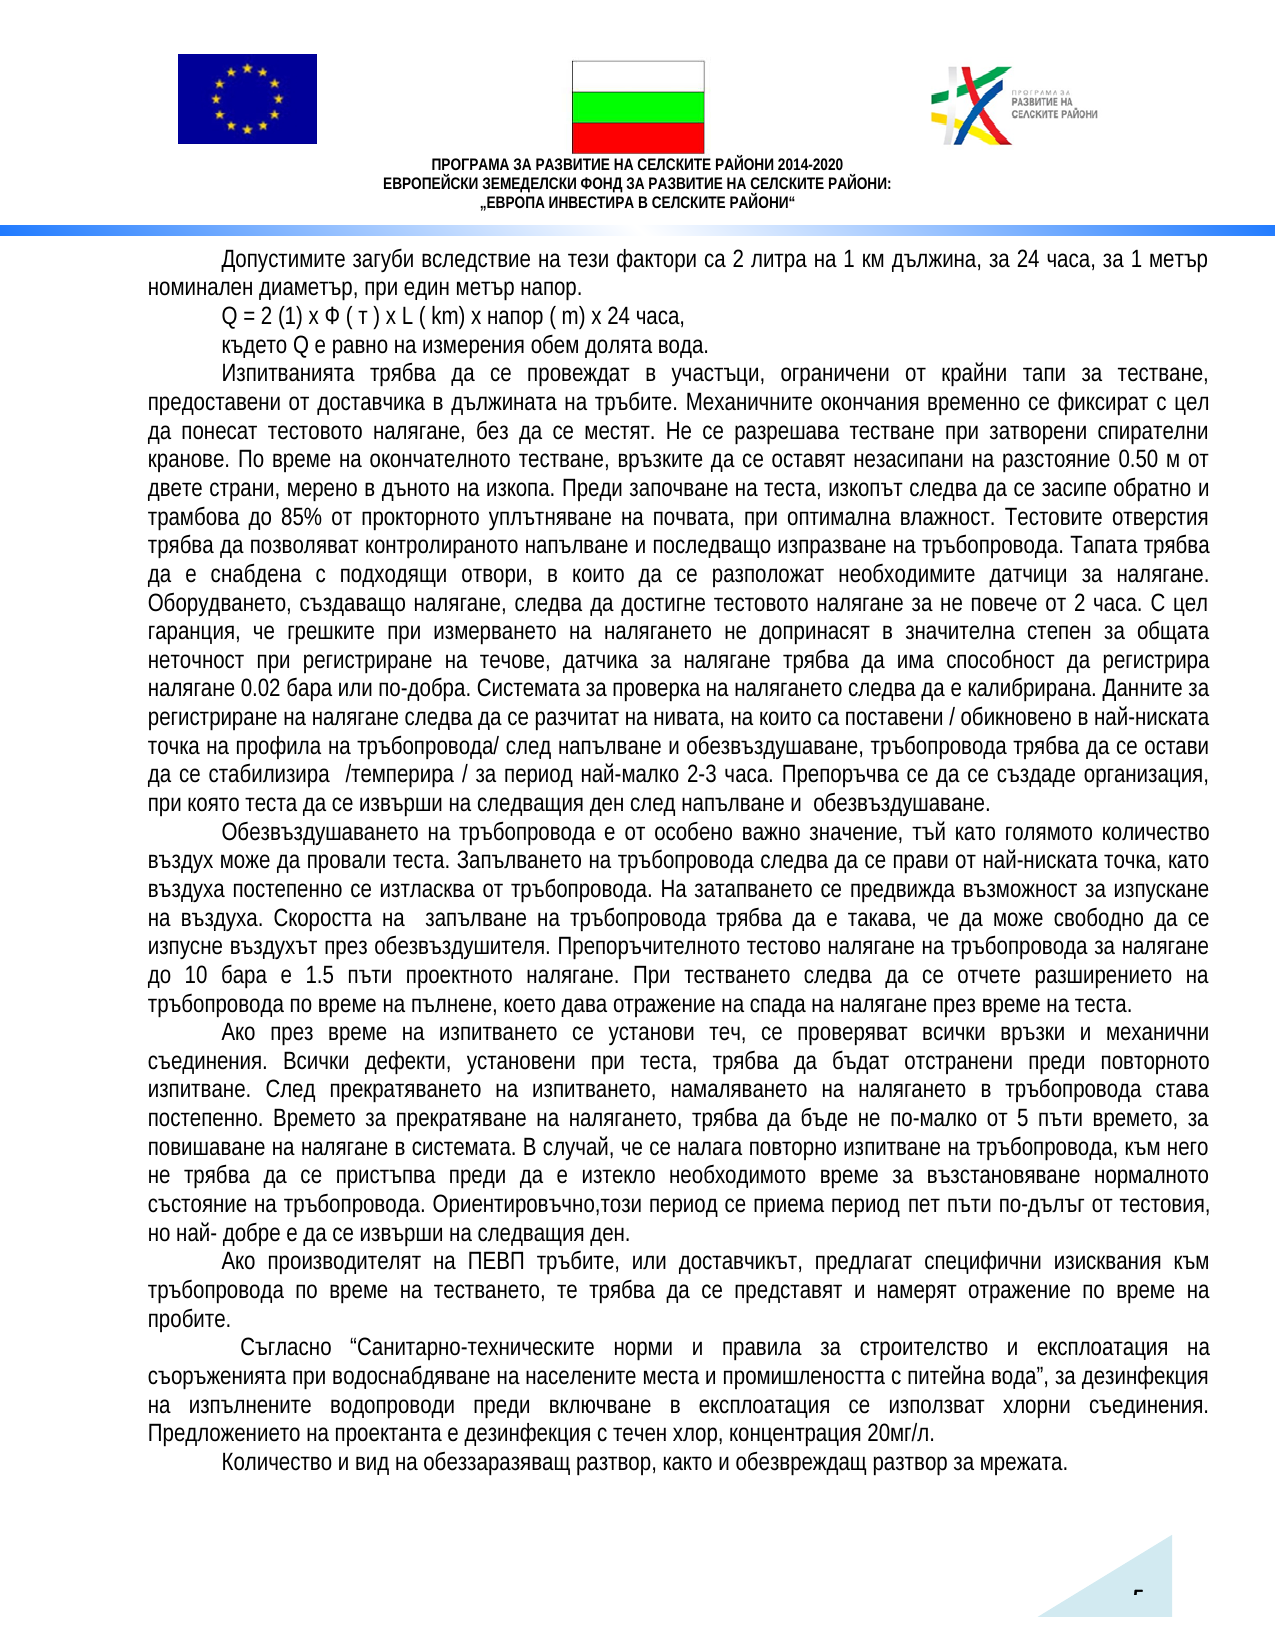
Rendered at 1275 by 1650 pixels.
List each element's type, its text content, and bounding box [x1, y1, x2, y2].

text Обезвъздушаването на тръбопровода е от особено важно значение, тъй като голямото количество въздух може да провали теста. Запълването на тръбопровода следва да се прави от най-ниската точка, като въздуха постепенно се изтласква от тръбопровода. На затапването се предвижда възможност за изпускане на въздуха. Скоростта на запълване на тръбопровода трябва да е такава, че да може свободно да се изпусне въздухът през обезвъздушителя. Препоръчителното тестово налягане на тръбопровода за налягане до 10 бара е 1.5 пъти проектното налягане. При тестването следва да се отчете разширението на тръбопровода по време на пълнене, което дава отражение на спада на налягане през време на теста. [148, 817, 1211, 1017]
picture [552, 44, 722, 164]
text Съгласно “Санитарно-техническите норми и правила за строителство и експлоатация на съоръженията при водоснабдяване на населените места и промишлеността с питейна вода”, за дезинфекция на изпълнените водопроводи преди включване в експлоатация се използват хлорни съединения. Предложението на проектанта е дезинфекция с течен хлор, концентрация 20мг/л. [148, 1332, 1211, 1447]
text Допустимите загуби вследствие на тези фактори са 2 литра на 1 км дължина, за 24 часа, за 1 метър номинален диаметър, при един метър напор. [148, 244, 1211, 301]
text Q = 2 (1) х Ф ( т ) х L ( km) х напор ( m) х 24 часа, [148, 301, 1211, 330]
text Изпитванията трябва да се провеждат в участъци, ограничени от крайни тапи за тестване, предоставени от доставчика в дължината на тръбите. Механичните окончания временно се фиксират с цел да понесат тестовото налягане, без да се местят. Не се разрешава тестване при затворени спирателни кранове. По време на окончателното тестване, връзките да сe оставят незасипани на разстояние 0.50 м от двете страни, мерено в дъното на изкопа. Преди започване на теста, изкопът следва да се засипе обратно и трамбова до 85% от прокторното уплътняване на почвата, при оптимална влажност. Тестовите отверстия трябва да позволяват контролираното напълване и последващо изпразване на тръбопровода. Тапата трябва да е снабдена с подходящи отвори, в които да се разположат необходимите датчици за налягане. Оборудването, създаващо налягане, следва да достигне тестовото налягане за не повече от 2 часа. С цел гаранция, че грешките при измерването на налягането не допринасят в значителна степен за общата неточност при регистриране на течове, датчика за налягане трябва да има способност да регистрира налягане 0.02 бара или по-добра. Системата за проверка на налягането следва да е калибрирана. Данните за регистриране на налягане следва да се разчитат на нивата, на които са поставени / обикновено в най-ниската точка на профила на тръбопровода/ след напълване и обезвъздушаване, тръбопровода трябва да се остави да се стабилизира /темперира / за период най-малко 2-3 часа. Препоръчва се да се създаде организация, при която теста да се извърши на следващия ден след напълване и обезвъздушаване. [148, 358, 1211, 817]
text където Q е равно на измерения обем долята вода. [148, 330, 1211, 358]
picture [922, 57, 1103, 151]
text Количество и вид на обеззаразяващ разтвор, както и обезвреждащ разтвор за мрежата. [148, 1447, 1211, 1476]
text Ако през време на изпитването се установи теч, се проверяват всички връзки и механични съединения. Всички дефекти, установени при теста, трябва да бъдат отстранени преди повторното изпитване. След прекратяването на изпитването, намаляването на налягането в тръбопровода става постепенно. Времето за прекратяване на налягането, трябва да бъде не по-малко от 5 пъти времето, за повишаване на налягане в системата. В случай, че се налага повторно изпитване на тръбопровода, към него не трябва да се пристъпва преди да е изтекло необходимото време за възстановяване нормалното състояние на тръбопровода. Ориентировъчно,този период се приема период пет пъти по-дълъг от тестовия, но най- добре е да се извърши на следващия ден. [148, 1017, 1211, 1246]
picture [178, 54, 317, 144]
text Ако производителят на ПЕВП тръбите, или доставчикът, предлагат специфични изисквания към тръбопровода по време на тестването, те трябва да се представят и намерят отражение по време на пробите. [148, 1246, 1211, 1332]
